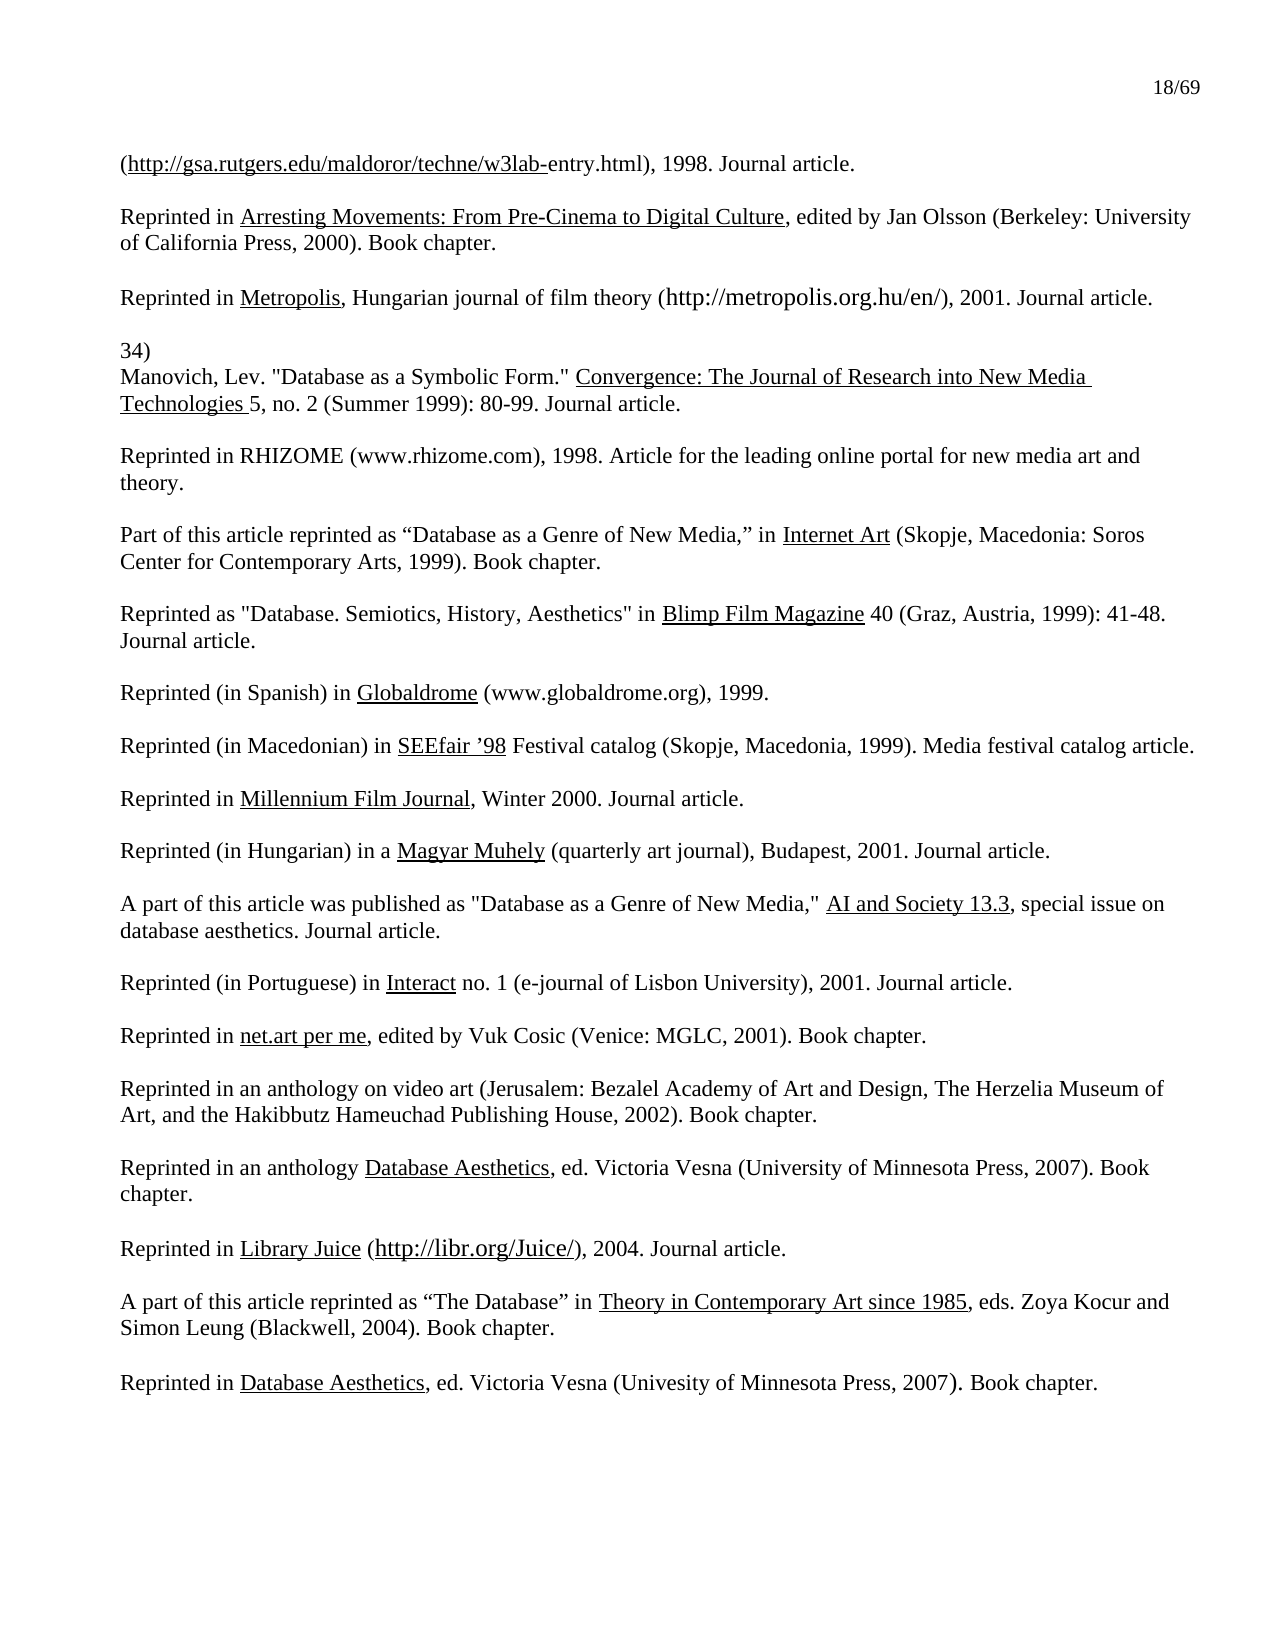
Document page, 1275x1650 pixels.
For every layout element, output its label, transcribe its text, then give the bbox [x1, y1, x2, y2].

text A part of this article reprinted as “The Database” in Theory in Contemporary Art since 1985, eds. Zoya Kocur and Simon Leung (Blackwell, 2004). Book chapter. [120, 1288, 1200, 1341]
text A part of this article was published as "Database as a Genre of New Media," AI and Society 13.3, special issue on database aesthetics. Journal article. [120, 890, 1200, 943]
text Reprinted in Metropolis, Hungarian journal of film theory (http://metropolis.org.hu/en/), 2001. Journal article. [120, 282, 1245, 311]
text 34) [120, 337, 1200, 363]
text Reprinted in an anthology Database Aesthetics, ed. Victoria Vesna (University of Minnesota Press, 2007). Book chapter. [120, 1154, 1200, 1207]
text Reprinted in Arresting Movements: From Pre-Cinema to Digital Culture, edited by Jan Olsson (Berkeley: University of California Press, 2000). Book chapter. [120, 203, 1200, 255]
text Reprinted (in Spanish) in Globaldrome (www.globaldrome.org), 1999. [120, 679, 1200, 706]
text Reprinted in RHIZOME (www.rhizome.com), 1998. Article for the leading online portal for new media art and theory. [120, 442, 1200, 495]
text Reprinted (in Portuguese) in Interact no. 1 (e-journal of Lisbon University), 2001. Journal article. [120, 969, 1245, 996]
text Reprinted in Millennium Film Journal, Winter 2000. Journal article. [120, 785, 1200, 811]
text Reprinted (in Hungarian) in a Magyar Muhely (quarterly art journal), Budapest, 2001. Journal article. [120, 838, 1200, 864]
text Reprinted in net.art per me, edited by Vuk Cosic (Venice: MGLC, 2001). Book chapter. [120, 1022, 1200, 1048]
text Manovich, Lev. "Database as a Symbolic Form." Convergence: The Journal of Research into New Media Technologies 5, no. 2 (Summer 1999): 80-99. Journal article. [120, 363, 1200, 416]
text Reprinted in Library Juice (http://libr.org/Juice/), 2004. Journal article. [120, 1233, 1200, 1262]
text Reprinted in an anthology on video art (Jerusalem: Bezalel Academy of Art and Design, The Herzelia Museum of Art, and the Hakibbutz Hameuchad Publishing House, 2002). Book chapter. [120, 1075, 1200, 1127]
text (http://gsa.rutgers.edu/maldoror/techne/w3lab-entry.html), 1998. Journal article. [120, 150, 1200, 176]
text Part of this article reprinted as “Database as a Genre of New Media,” in Internet Art (Skopje, Macedonia: Soros Center for Contemporary Arts, 1999). Book chapter. [120, 521, 1200, 574]
text Reprinted as "Database. Semiotics, History, Aesthetics" in Blimp Film Magazine 40 (Graz, Austria, 1999): 41-48. Journal article. [120, 600, 1200, 653]
text Reprinted in Database Aesthetics, ed. Victoria Vesna (Univesity of Minnesota Press, 2007). Book chapter. [120, 1367, 1200, 1396]
text Reprinted (in Macedonian) in SEEfair ’98 Festival catalog (Skopje, Macedonia, 1999). Media festival catalog article. [120, 732, 1200, 758]
